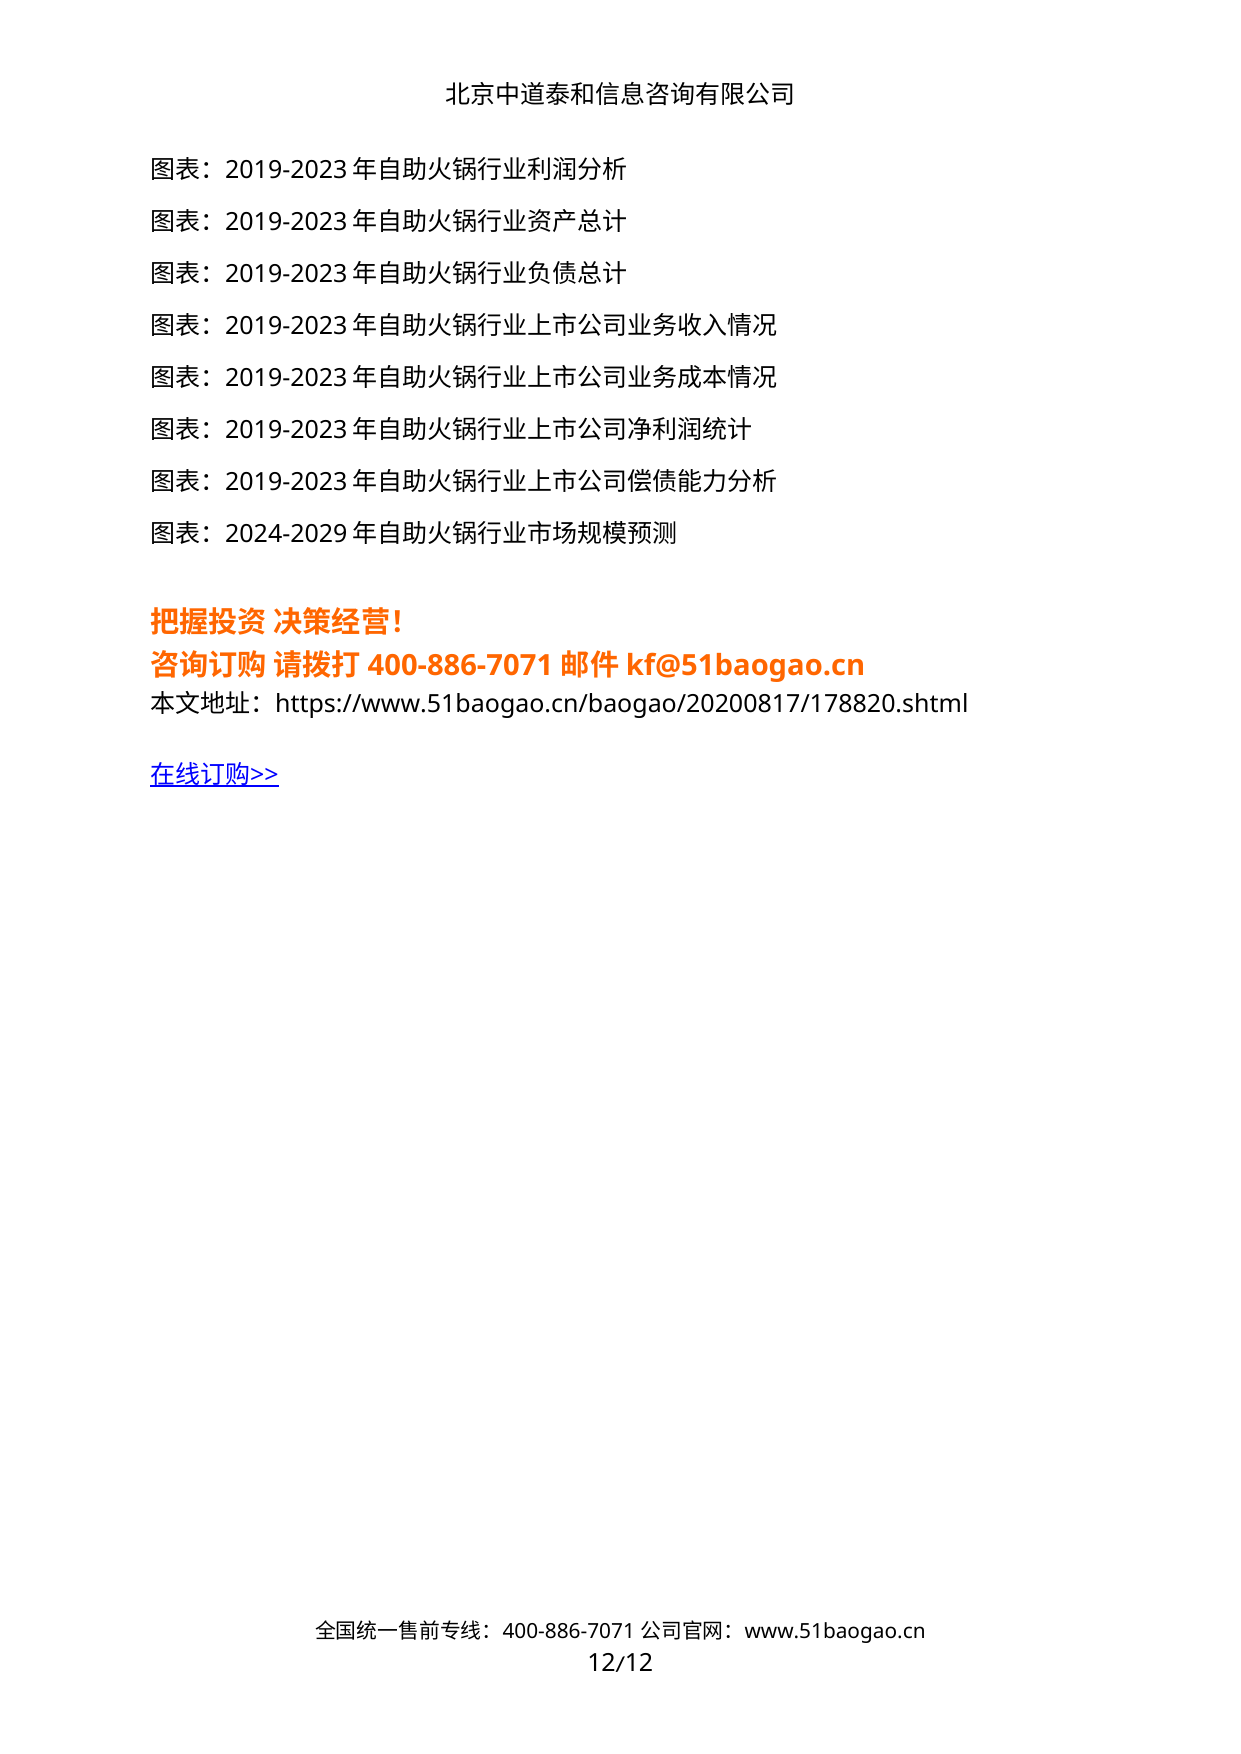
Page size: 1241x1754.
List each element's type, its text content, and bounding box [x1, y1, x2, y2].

text 把握投资 决策经营！咨询订购 请拨打 400-886-7071 邮件 kf@51baogao.cn本文地址：https://www.51baogao.cn/baogao/20200817/178820.shtml [150, 565, 1090, 720]
text 图表：2019-2023年自助火锅行业负债总计 [150, 254, 1090, 290]
text 图表：2019-2023年自助火锅行业上市公司业务成本情况 [150, 357, 1090, 394]
text 图表：2019-2023年自助火锅行业资产总计 [150, 202, 1090, 238]
text 图表：2024-2029年自助火锅行业市场规模预测 [150, 513, 1090, 549]
text 图表：2019-2023年自助火锅行业上市公司业务收入情况 [150, 306, 1090, 342]
text 图表：2019-2023年自助火锅行业上市公司偿债能力分析 [150, 461, 1090, 497]
text 在线订购>> [150, 720, 1090, 790]
text 图表：2019-2023年自助火锅行业利润分析 [150, 150, 1090, 186]
text 图表：2019-2023年自助火锅行业上市公司净利润统计 [150, 409, 1090, 446]
